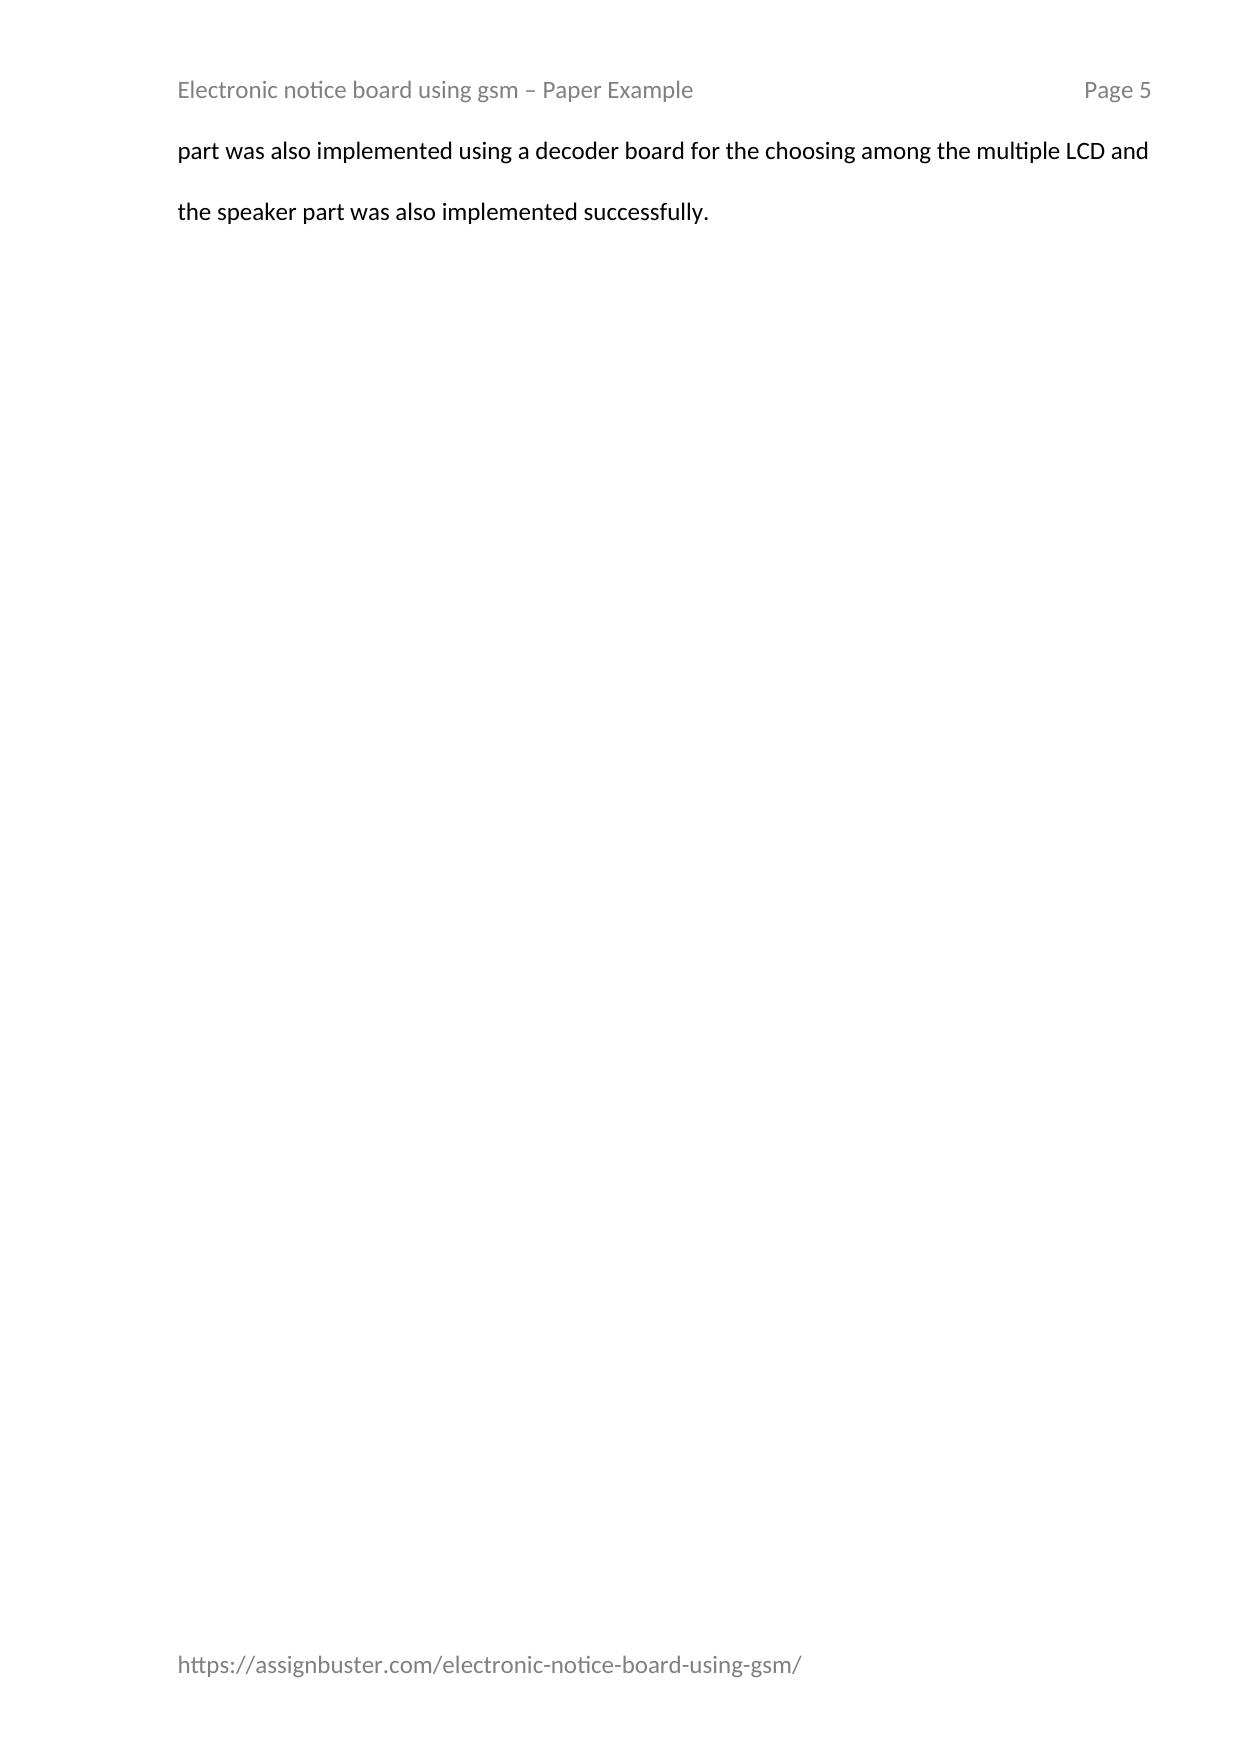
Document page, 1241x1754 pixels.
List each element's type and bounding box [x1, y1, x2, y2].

text [177, 135, 1152, 226]
